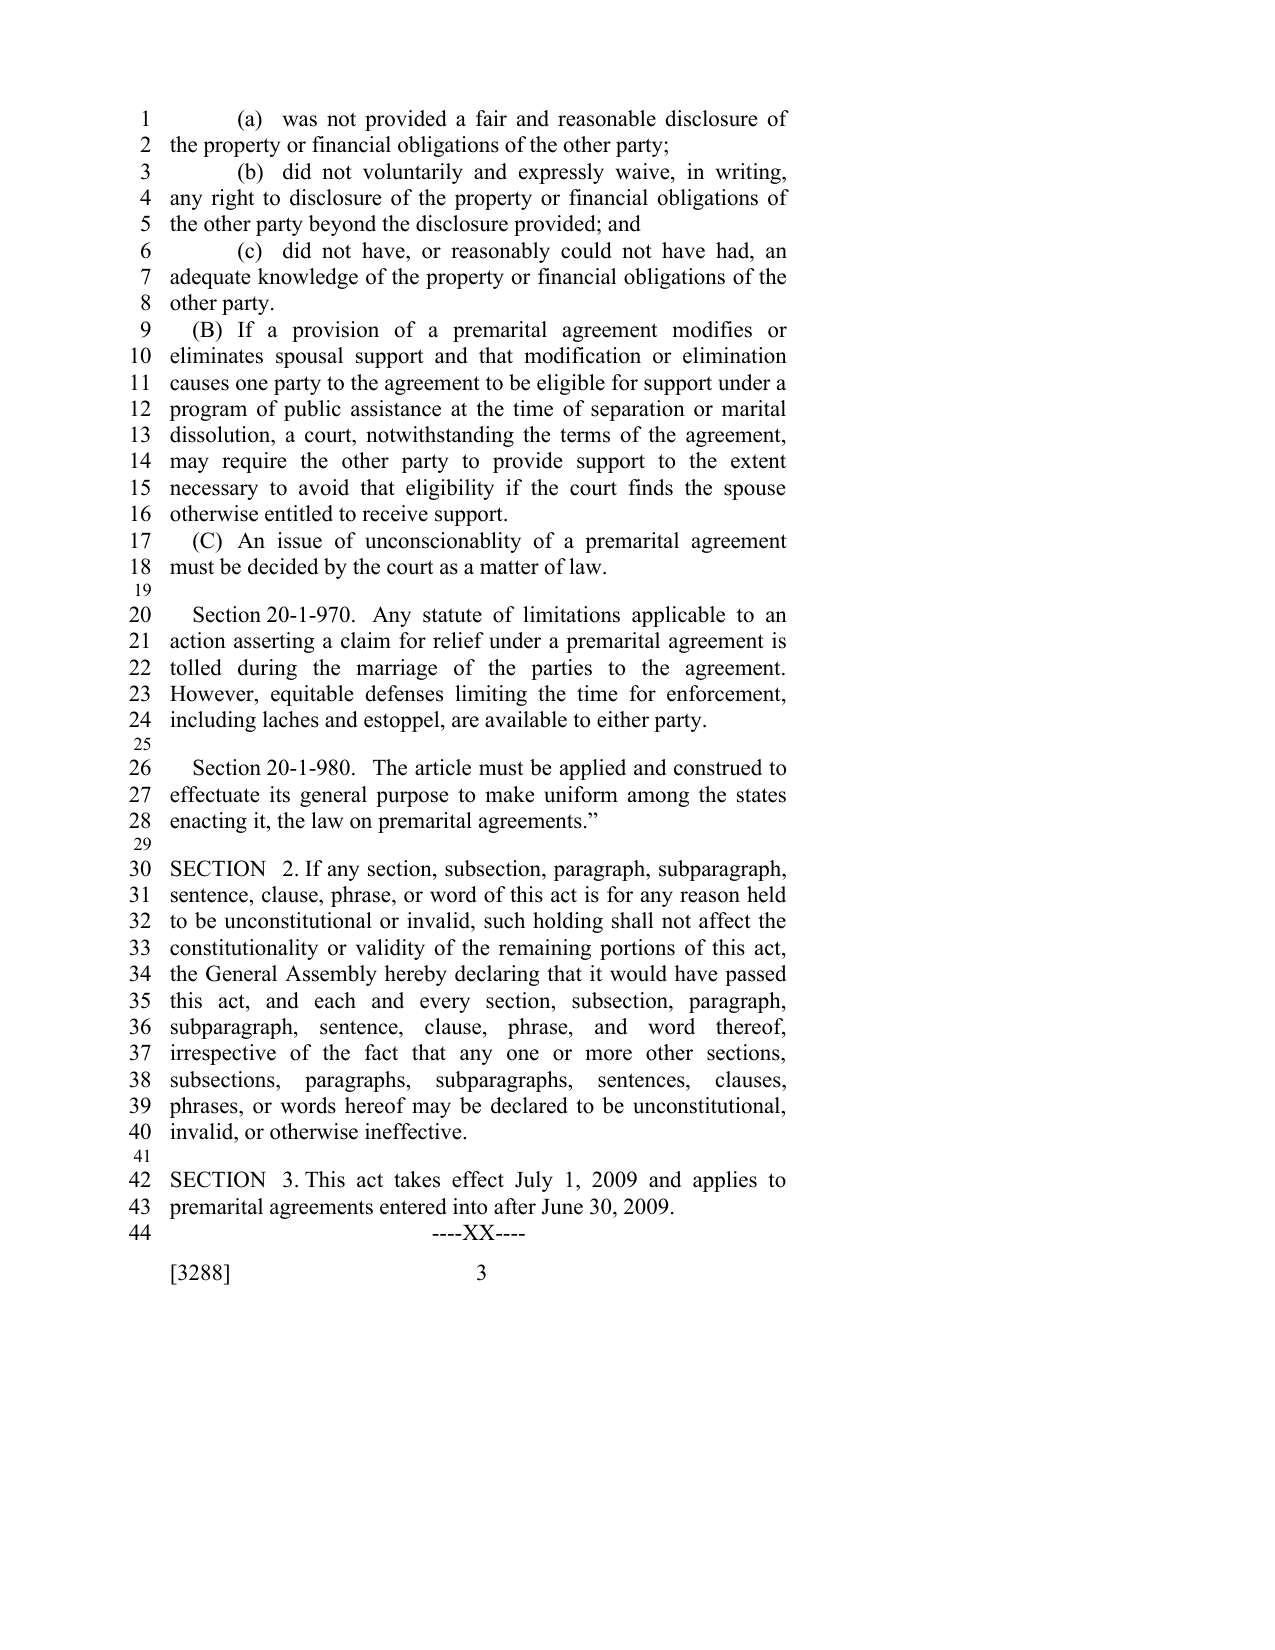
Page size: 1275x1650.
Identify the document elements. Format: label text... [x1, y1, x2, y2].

text (B) If a provision of a premarital agreement modifies or eliminates spousal support and that modification or elimination causes one party to the agreement to be eligible for support under a program of public assistance at the time of separation or marital dissolution, a court, notwithstanding the terms of the agreement, may require the other party to provide support to the extent necessary to avoid that eligibility if the court finds the spouse otherwise entitled to receive support. [169, 316, 787, 527]
text (b) did not voluntarily and expressly waive, in writing, any right to disclosure of the property or financial obligations of the other party beyond the disclosure provided; and [169, 158, 787, 237]
text Section 20-1-980. The article must be applied and construed to effectuate its general purpose to make uniform among the states enacting it, the law on premarital agreements.” [169, 754, 787, 833]
text (C) An issue of unconscionablity of a premarital agreement must be decided by the court as a matter of law. [169, 527, 787, 579]
text (a) was not provided a fair and reasonable disclosure of the property or financial obligations of the other party; [169, 105, 787, 158]
text (c) did not have, or reasonably could not have had, an adequate knowledge of the property or financial obligations of the other party. [169, 237, 787, 316]
text SECTION 2. If any section, subsection, paragraph, subparagraph, sentence, clause, phrase, or word of this act is for any reason held to be unconstitutional or invalid, such holding shall not affect the constitutionality or validity of the remaining portions of this act, the General Assembly hereby declaring that it would have passed this act, and each and every section, subsection, paragraph, subparagraph, sentence, clause, phrase, and word thereof, irrespective of the fact that any one or more other sections, subsections, paragraphs, subparagraphs, sentences, clauses, phrases, or words hereof may be declared to be unconstitutional, invalid, or otherwise ineffective. [169, 855, 787, 1145]
text Section 20-1-970. Any statute of limitations applicable to an action asserting a claim for relief under a premarital agreement is tolled during the marriage of the parties to the agreement. However, equitable defenses limiting the time for enforcement, including laches and estoppel, are available to either party. [169, 601, 787, 733]
text ----XX---- [169, 1219, 787, 1245]
text SECTION 3. This act takes effect July 1, 2009 and applies to premarital agreements entered into after June 30, 2009. [169, 1166, 787, 1219]
